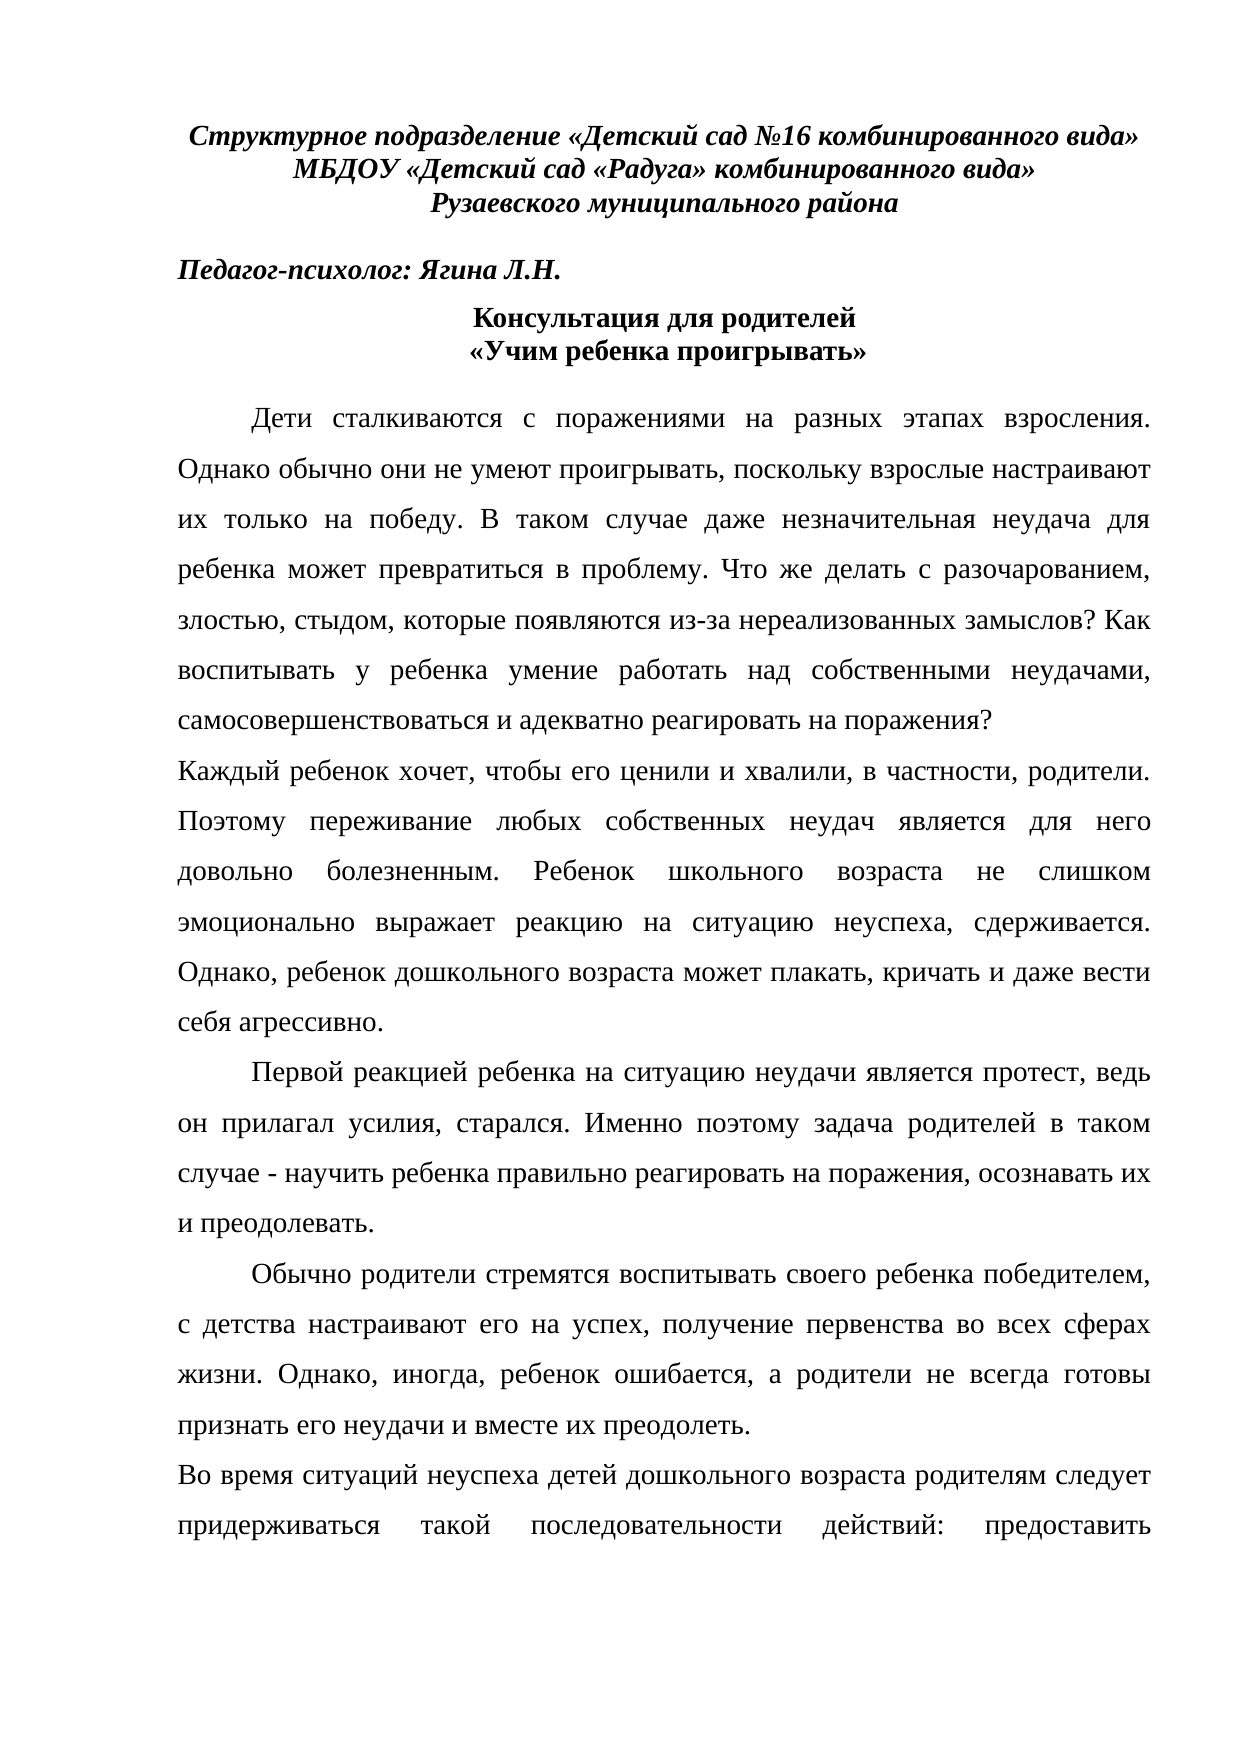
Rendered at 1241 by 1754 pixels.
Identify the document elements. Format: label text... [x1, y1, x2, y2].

text Педагог-психолог: Ягина Л.Н. [177, 252, 1152, 286]
text Каждый ребенок хочет, чтобы его ценили и хвалили, в частности, родители. Поэтому переживание любых собственных неудач является для него довольно болезненным. Ребенок школьного возраста не слишком эмоционально выражает реакцию на ситуацию неуспеха, сдерживается. Однако, ребенок дошкольного возраста может плакать, кричать и даже вести себя агрессивно. [177, 753, 1152, 1038]
text Консультация для родителей [177, 300, 1152, 333]
text Первой реакцией ребенка на ситуацию неудачи является протест, ведь он прилагал усилия, старался. Именно поэтому задача родителей в таком случае - научить ребенка правильно реагировать на поражения, осознавать их и преодолевать. [177, 1054, 1152, 1239]
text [177, 1457, 1152, 1541]
text «Учим ребенка проигрывать» [177, 333, 1152, 367]
text Структурное подразделение «Детский сад №16 комбинированного вида» МБДОУ «Детский сад «Радуга» комбинированного вида» [177, 118, 1152, 185]
text Дети сталкиваются с поражениями на разных этапах взросления. Однако обычно они не умеют проигрывать, поскольку взрослые настраивают их только на победу. В таком случае даже незначительная неудача для ребенка может превратиться в проблему. Что же делать с разочарованием, злостью, стыдом, которые появляются из-за нереализованных замыслов? Как воспитывать у ребенка умение работать над собственными неудачами, самосовершенствоваться и адекватно реагировать на поражения? [177, 401, 1152, 736]
text Рузаевского муниципального района [177, 185, 1152, 219]
text Обычно родители стремятся воспитывать своего ребенка победителем, с детства настраивают его на успех, получение первенства во всех сферах жизни. Однако, иногда, ребенок ошибается, а родители не всегда готовы признать его неудачи и вместе их преодолеть. [177, 1256, 1152, 1440]
